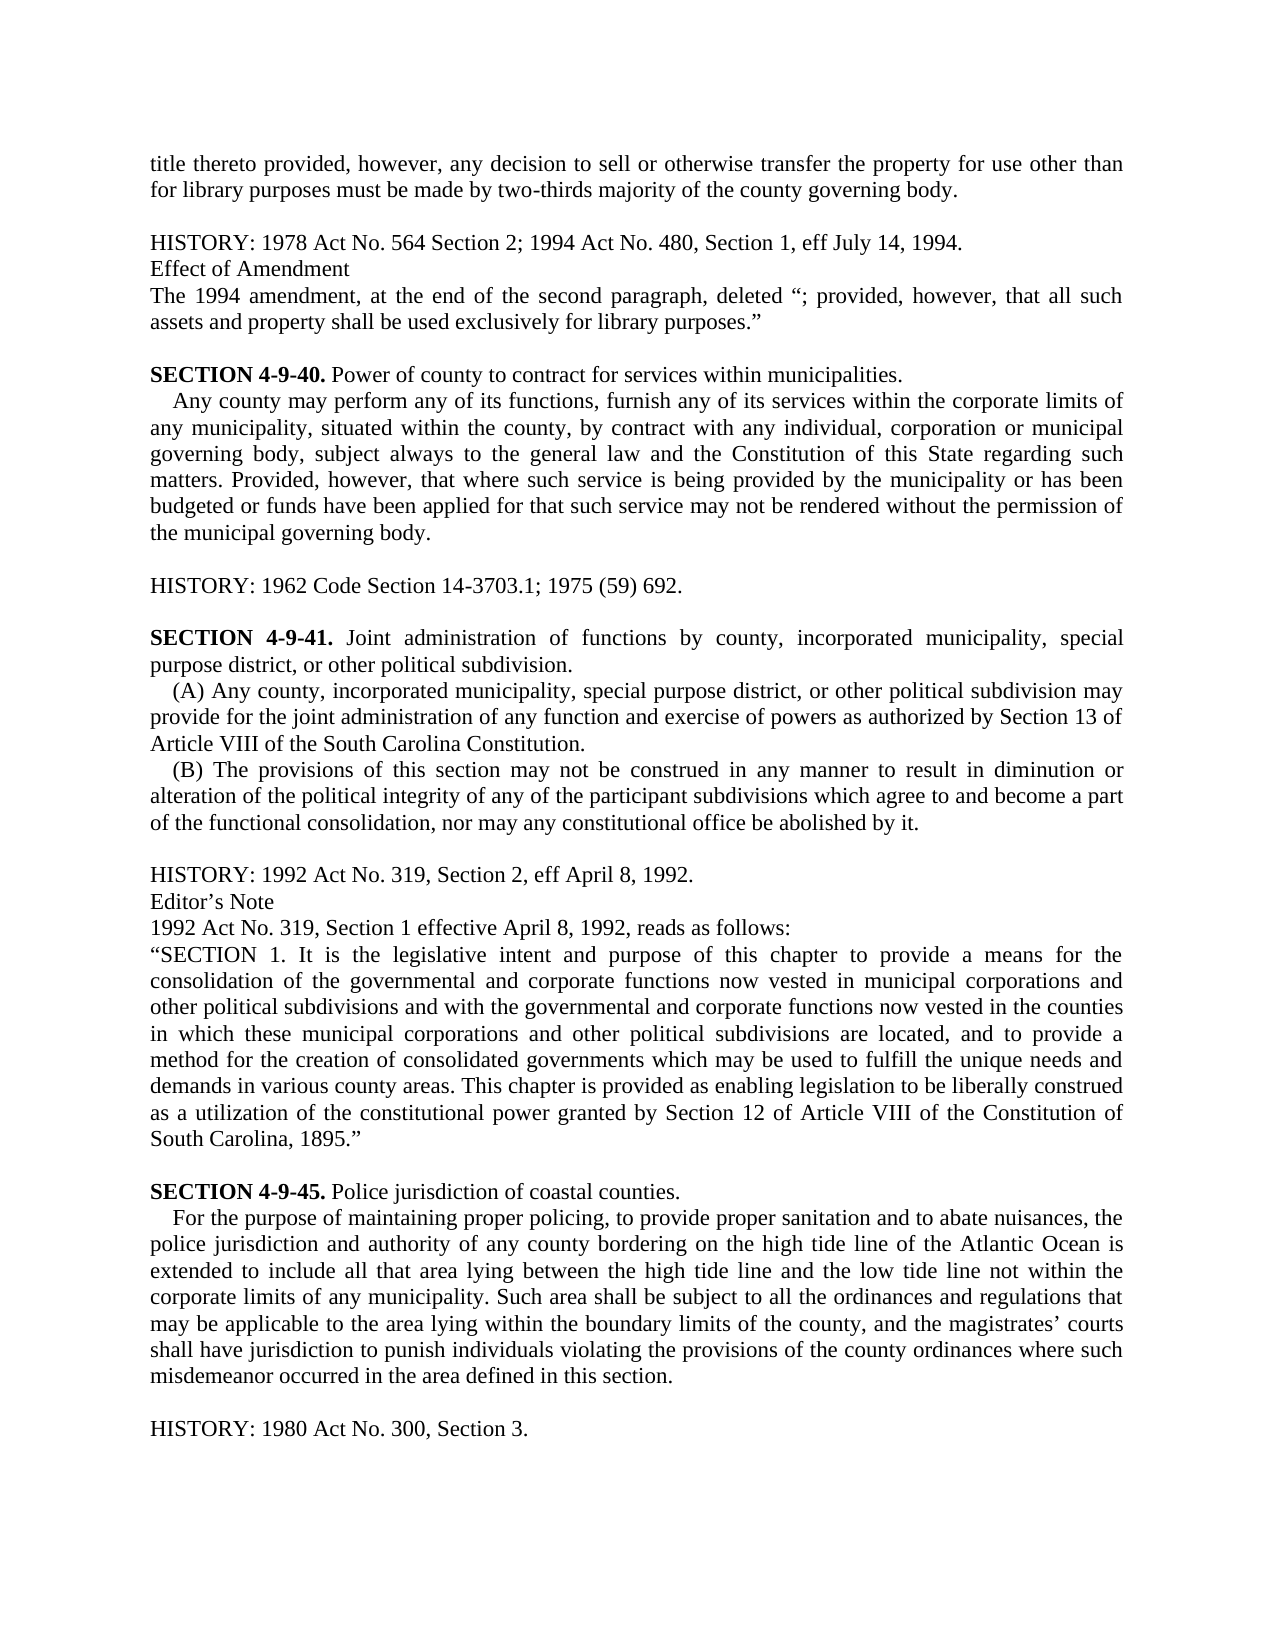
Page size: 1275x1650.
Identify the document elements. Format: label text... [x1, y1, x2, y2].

text The 1994 amendment, at the end of the second paragraph, deleted “; provided, however, that all such assets and property shall be used exclusively for library purposes.” [150, 282, 1125, 334]
text (B) The provisions of this section may not be construed in any manner to result in diminution or alteration of the political integrity of any of the participant subdivisions which agree to and become a part of the functional consolidation, nor may any constitutional office be abolished by it. [150, 756, 1125, 835]
text (A) Any county, incorporated municipality, special purpose district, or other political subdivision may provide for the joint administration of any function and exercise of powers as authorized by Section 13 of Article VIII of the South Carolina Constitution. [150, 677, 1125, 756]
text For the purpose of maintaining proper policing, to provide proper sanitation and to abate nuisances, the police jurisdiction and authority of any county bordering on the high tide line of the Atlantic Ocean is extended to include all that area lying between the high tide line and the low tide line not within the corporate limits of any municipality. Such area shall be subject to all the ordinances and regulations that may be applicable to the area lying within the boundary limits of the county, and the magistrates’ courts shall have jurisdiction to punish individuals violating the provisions of the county ordinances where such misdemeanor occurred in the area defined in this section. [150, 1204, 1125, 1389]
text HISTORY: 1978 Act No. 564 Section 2; 1994 Act No. 480, Section 1, eff July 14, 1994. [150, 229, 1125, 255]
text SECTION 4-9-45. Police jurisdiction of coastal counties. [150, 1178, 1125, 1204]
text Effect of Amendment [150, 255, 1125, 282]
text Editor’s Note [150, 888, 1125, 914]
text “SECTION 1. It is the legislative intent and purpose of this chapter to provide a means for the consolidation of the governmental and corporate functions now vested in municipal corporations and other political subdivisions and with the governmental and corporate functions now vested in the counties in which these municipal corporations and other political subdivisions are located, and to provide a method for the creation of consolidated governments which may be used to fulfill the unique needs and demands in various county areas. This chapter is provided as enabling legislation to be liberally construed as a utilization of the constitutional power granted by Section 12 of Article VIII of the Constitution of South Carolina, 1895.” [150, 941, 1125, 1151]
text 1992 Act No. 319, Section 1 effective April 8, 1992, reads as follows: [150, 914, 1125, 941]
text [150, 150, 1125, 203]
text HISTORY: 1962 Code Section 14-3703.1; 1975 (59) 692. [150, 572, 1125, 598]
text Any county may perform any of its functions, furnish any of its services within the corporate limits of any municipality, situated within the county, by contract with any individual, corporation or municipal governing body, subject always to the general law and the Constitution of this State regarding such matters. Provided, however, that where such service is being provided by the municipality or has been budgeted or funds have been applied for that such service may not be rendered without the permission of the municipal governing body. [150, 387, 1125, 545]
text HISTORY: 1992 Act No. 319, Section 2, eff April 8, 1992. [150, 862, 1125, 888]
text HISTORY: 1980 Act No. 300, Section 3. [150, 1415, 1125, 1441]
text SECTION 4-9-40. Power of county to contract for services within municipalities. [150, 361, 1125, 387]
text SECTION 4-9-41. Joint administration of functions by county, incorporated municipality, special purpose district, or other political subdivision. [150, 624, 1125, 677]
